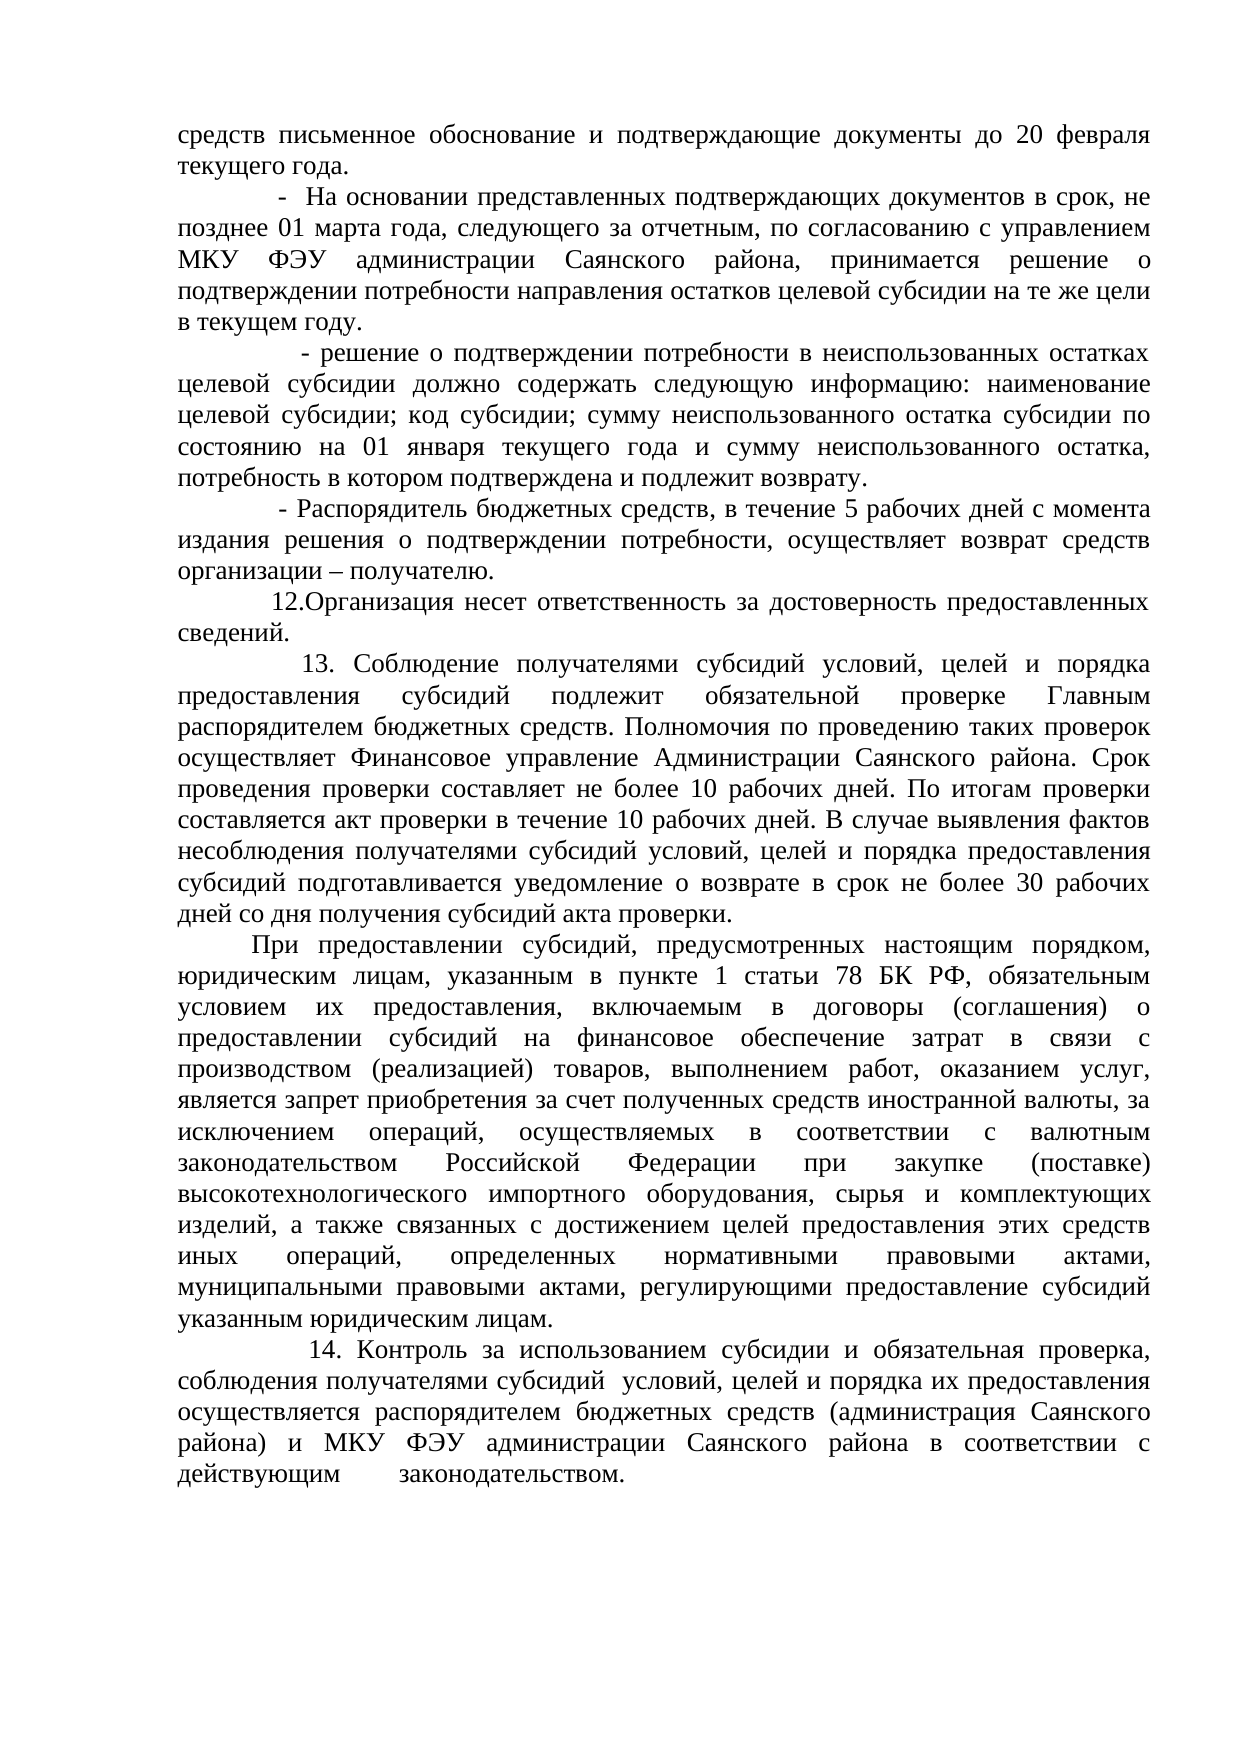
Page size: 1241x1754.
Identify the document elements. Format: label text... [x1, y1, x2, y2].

text При предоставлении субсидий, предусмотренных настоящим порядком, юридическим лицам, указанным в пункте 1 статьи 78 БК РФ, обязательным условием их предоставления, включаемым в договоры (соглашения) о предоставлении субсидий на финансовое обеспечение затрат в связи с производством (реализацией) товаров, выполнением работ, оказанием услуг, является запрет приобретения за счет полученных средств иностранной валюты, за исключением операций, осуществляемых в соответствии с валютным законодательством Российской Федерации при закупке (поставке) высокотехнологического импортного оборудования, сырья и комплектующих изделий, а также связанных с достижением целей предоставления этих средств иных операций, определенных нормативными правовыми актами, муниципальными правовыми актами, регулирующими предоставление субсидий указанным юридическим лицам. [177, 928, 1152, 1333]
text - Распорядитель бюджетных средств, в течение 5 рабочих дней с момента издания решения о подтверждении потребности, осуществляет возврат средств организации – получателю. [177, 492, 1152, 585]
text - решение о подтверждении потребности в неиспользованных остатках целевой субсидии должно содержать следующую информацию: наименование целевой субсидии; код субсидии; сумму неиспользованного остатка субсидии по состоянию на 01 января текущего года и сумму неиспользованного остатка, потребность в котором подтверждена и подлежит возврату. [177, 336, 1152, 492]
text 12.Организация несет ответственность за достоверность предоставленных сведений. [177, 585, 1152, 648]
text 13. Соблюдение получателями субсидий условий, целей и порядка предоставления субсидий подлежит обязательной проверке Главным распорядителем бюджетных средств. Полномочия по проведению таких проверок осуществляет Финансовое управление Администрации Саянского района. Срок проведения проверки составляет не более 10 рабочих дней. По итогам проверки составляется акт проверки в течение 10 рабочих дней. В случае выявления фактов несоблюдения получателями субсидий условий, целей и порядка предоставления субсидий подготавливается уведомление о возврате в срок не более 30 рабочих дней со дня получения субсидий акта проверки. [177, 648, 1152, 928]
text 14. Контроль за использованием субсидии и обязательная проверка, соблюдения получателями субсидий условий, целей и порядка их предоставления осуществляется распорядителем бюджетных средств (администрация Саянского района) и МКУ ФЭУ администрации Саянского района в соответствии с действующим законодательством. [177, 1333, 1152, 1488]
text - На основании представленных подтверждающих документов в срок, не позднее 01 марта года, следующего за отчетным, по согласованию с управлением МКУ ФЭУ администрации Саянского района, принимается решение о подтверждении потребности направления остатков целевой субсидии на те же цели в текущем году. [177, 180, 1152, 336]
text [177, 118, 1152, 180]
